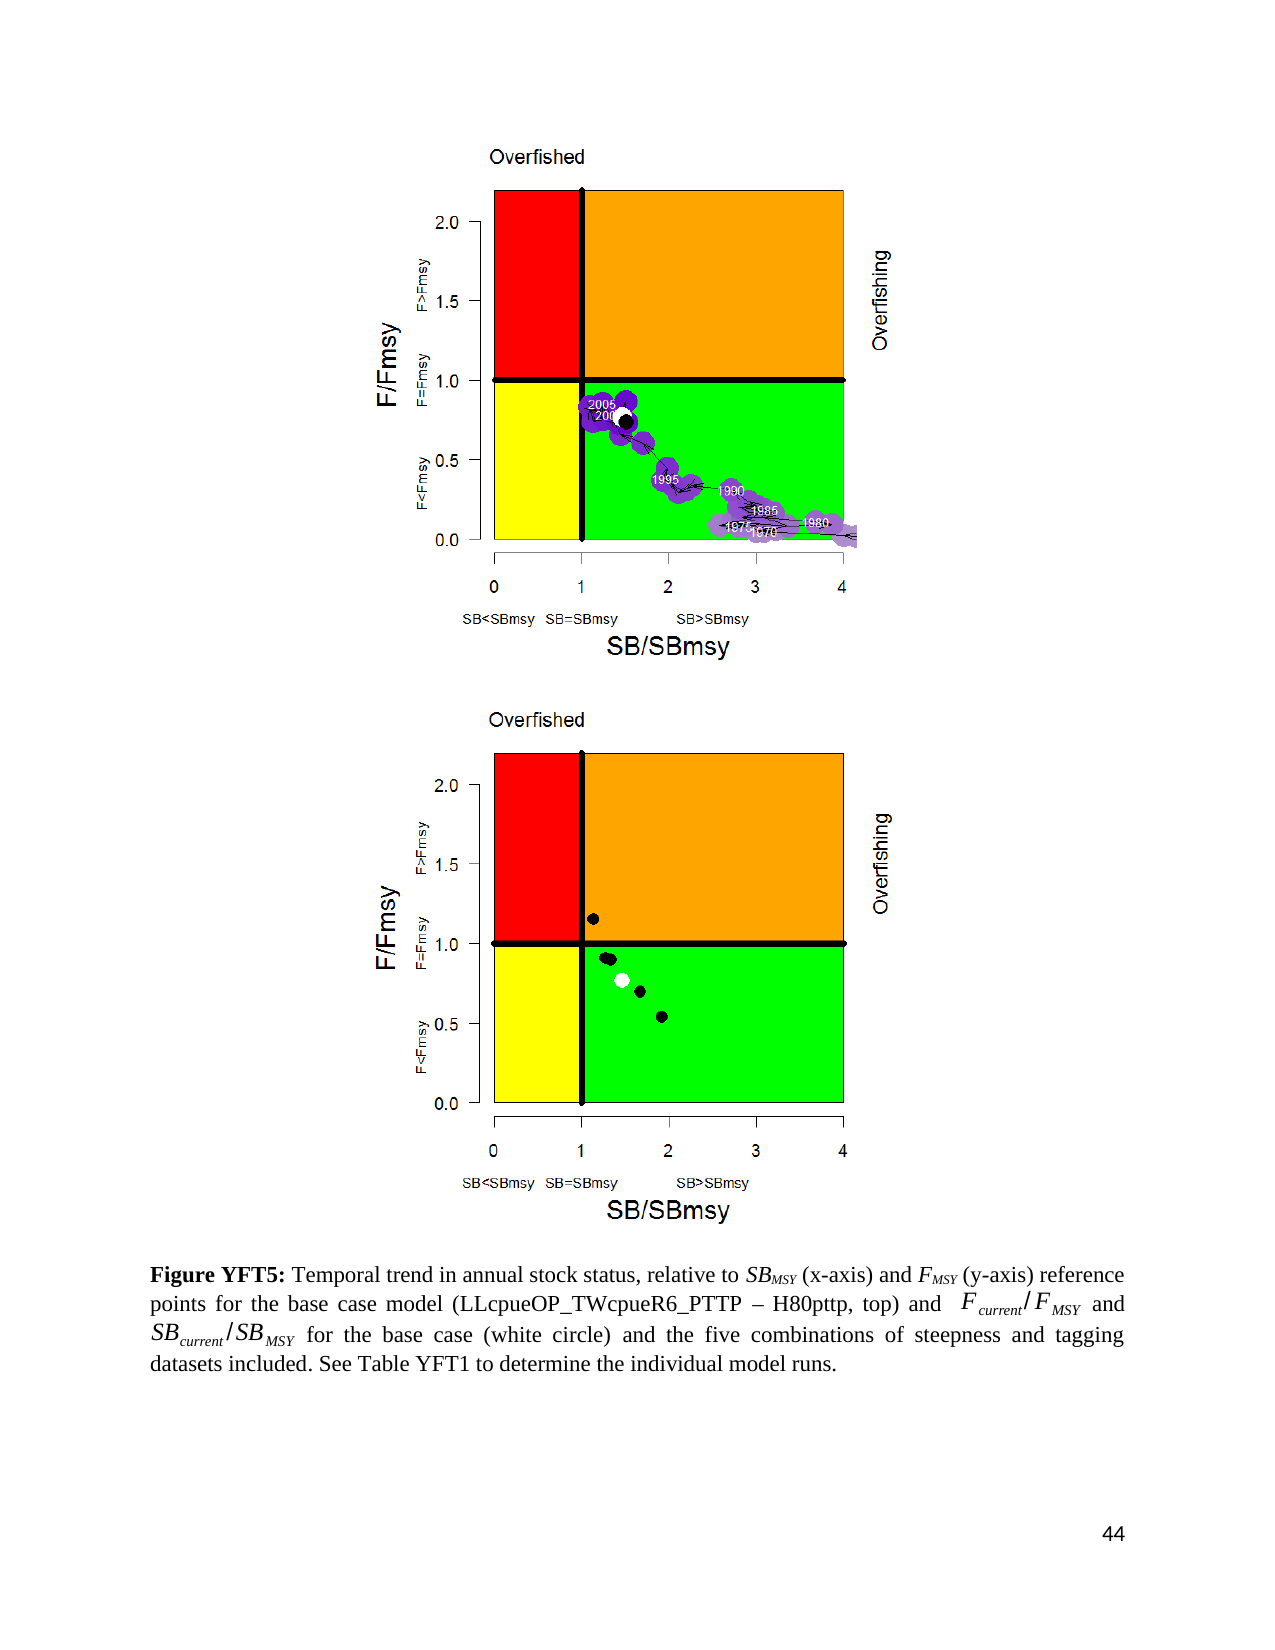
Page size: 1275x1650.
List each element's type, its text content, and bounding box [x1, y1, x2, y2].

text Figure YFT5: Temporal trend in annual stock status, relative to SBMSY (x-axis) and FMSY (y-axis) reference points for the base case model (LLcpueOP_TWcpueR6_PTTP – H80pttp, top) and and for the base case (white circle) and the five combinations of steepness and tagging datasets included. See Table YFT1 to determine the individual model runs. [150, 1261, 1125, 1377]
picture [355, 135, 920, 1262]
